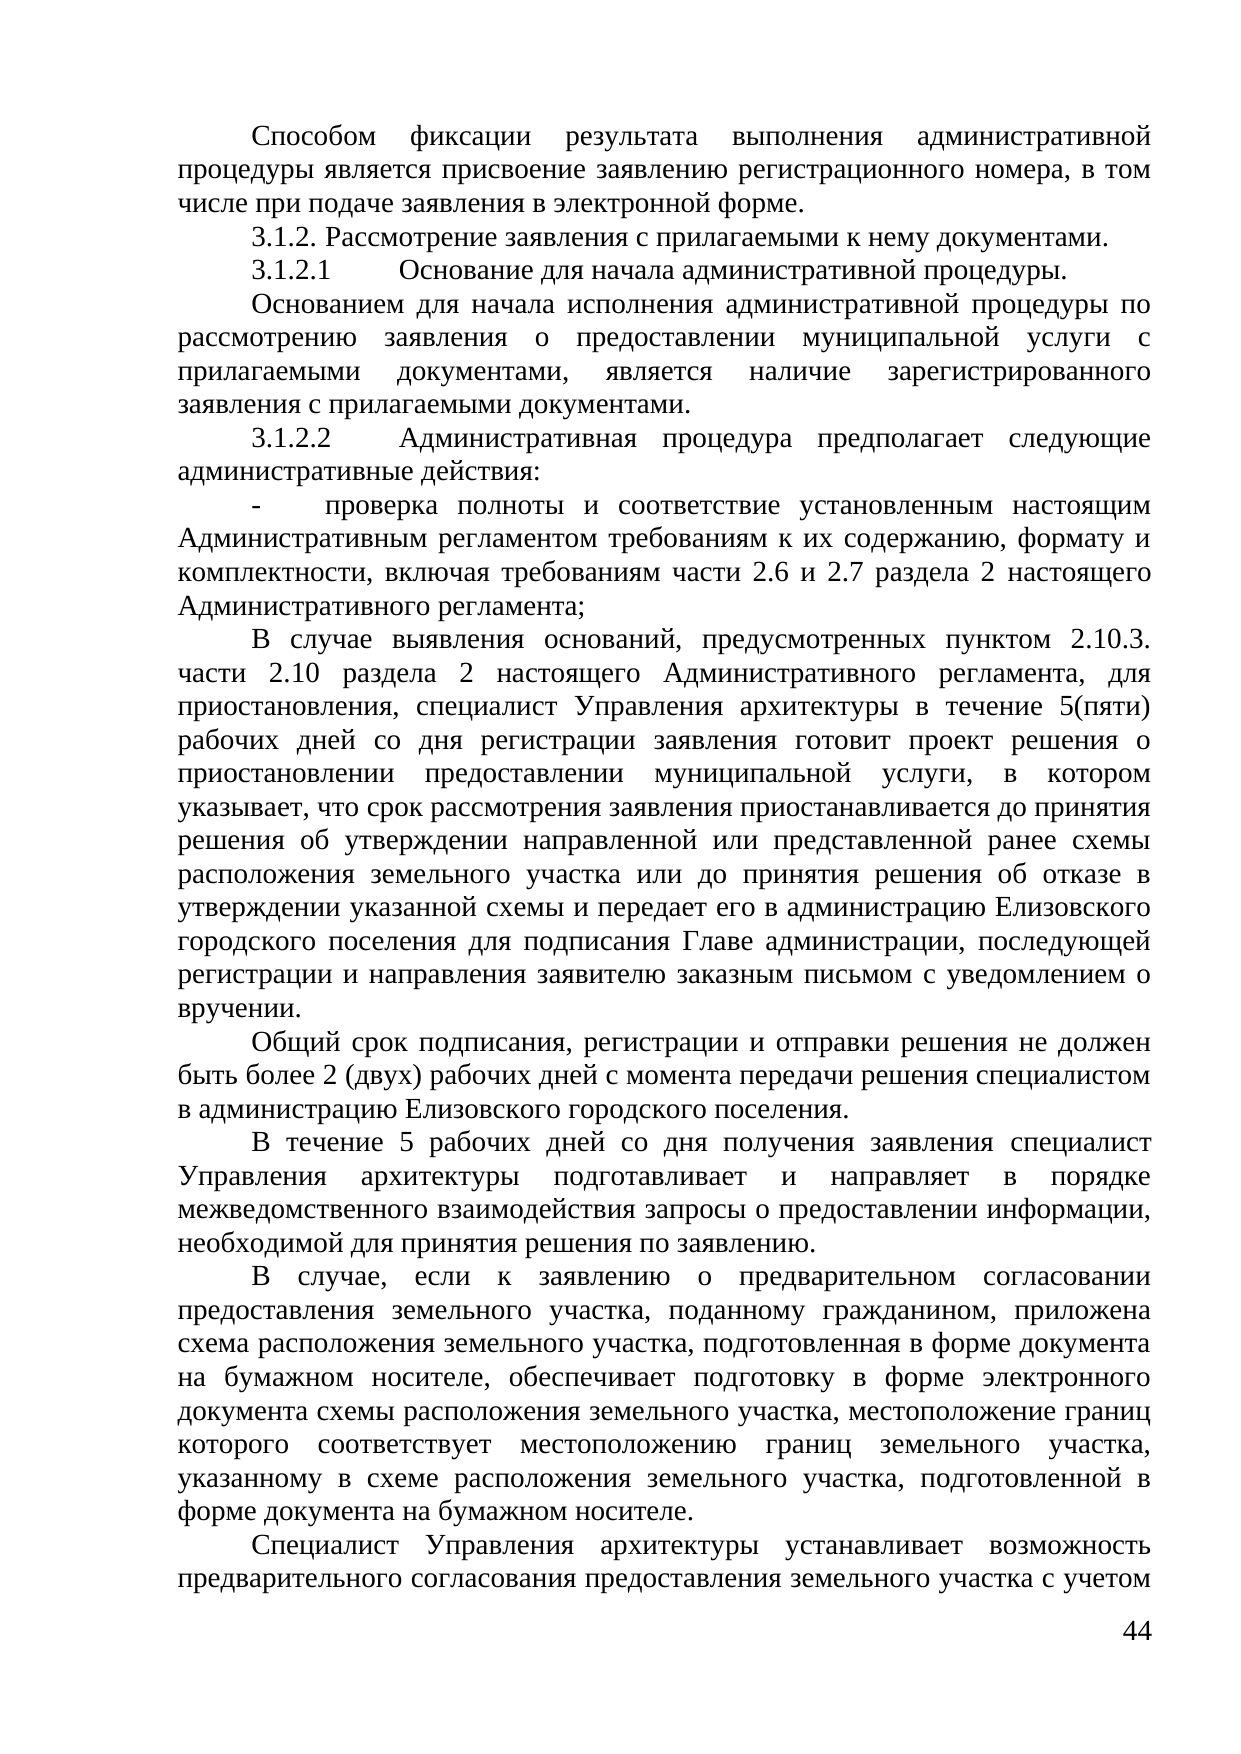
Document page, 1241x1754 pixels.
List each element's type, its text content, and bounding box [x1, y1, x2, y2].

text 3.1.2.1 Основание для начала административной процедуры. [177, 252, 1152, 286]
subtitle Общий срок подписания, регистрации и отправки решения не должен быть более 2 (двух) рабочих дней с момента передачи решения специалистом в администрацию Елизовского городского поселения. [177, 1024, 1152, 1124]
subtitle В течение 5 рабочих дней со дня получения заявления специалист Управления архитектуры подготавливает и направляет в порядке межведомственного взаимодействия запросы о предоставлении информации, необходимой для принятия решения по заявлению. [177, 1124, 1152, 1258]
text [177, 1527, 1152, 1594]
subtitle - проверка полноты и соответствие установленным настоящим Административным регламентом требованиям к их содержанию, формату и комплектности, включая требованиям части 2.6 и 2.7 раздела 2 настоящего Административного регламента; [177, 487, 1152, 621]
text Основанием для начала исполнения административной процедуры по рассмотрению заявления о предоставлении муниципальной услуги с прилагаемыми документами, является наличие зарегистрированного заявления с прилагаемыми документами. [177, 286, 1152, 420]
subtitle В случае выявления оснований, предусмотренных пунктом 2.10.3. части 2.10 раздела 2 настоящего Административного регламента, для приостановления, специалист Управления архитектуры в течение 5(пяти) рабочих дней со дня регистрации заявления готовит проект решения о приостановлении предоставлении муниципальной услуги, в котором указывает, что срок рассмотрения заявления приостанавливается до принятия решения об утверждении направленной или представленной ранее схемы расположения земельного участка или до принятия решения об отказе в утверждении указанной схемы и передает его в администрацию Елизовского городского поселения для подписания Главе администрации, последующей регистрации и направления заявителю заказным письмом с уведомлением о вручении. [177, 621, 1152, 1024]
text Способом фиксации результата выполнения административной процедуры является присвоение заявлению регистрационного номера, в том числе при подаче заявления в электронной форме. [177, 118, 1152, 219]
text 3.1.2. Рассмотрение заявления с прилагаемыми к нему документами. [177, 219, 1152, 252]
text В случае, если к заявлению о предварительном согласовании предоставления земельного участка, поданному гражданином, приложена схема расположения земельного участка, подготовленная в форме документа на бумажном носителе, обеспечивает подготовку в форме электронного документа схемы расположения земельного участка, местоположение границ которого соответствует местоположению границ земельного участка, указанному в схеме расположения земельного участка, подготовленной в форме документа на бумажном носителе. [177, 1258, 1152, 1527]
text 3.1.2.2 Административная процедура предполагает следующие административные действия: [177, 420, 1152, 487]
